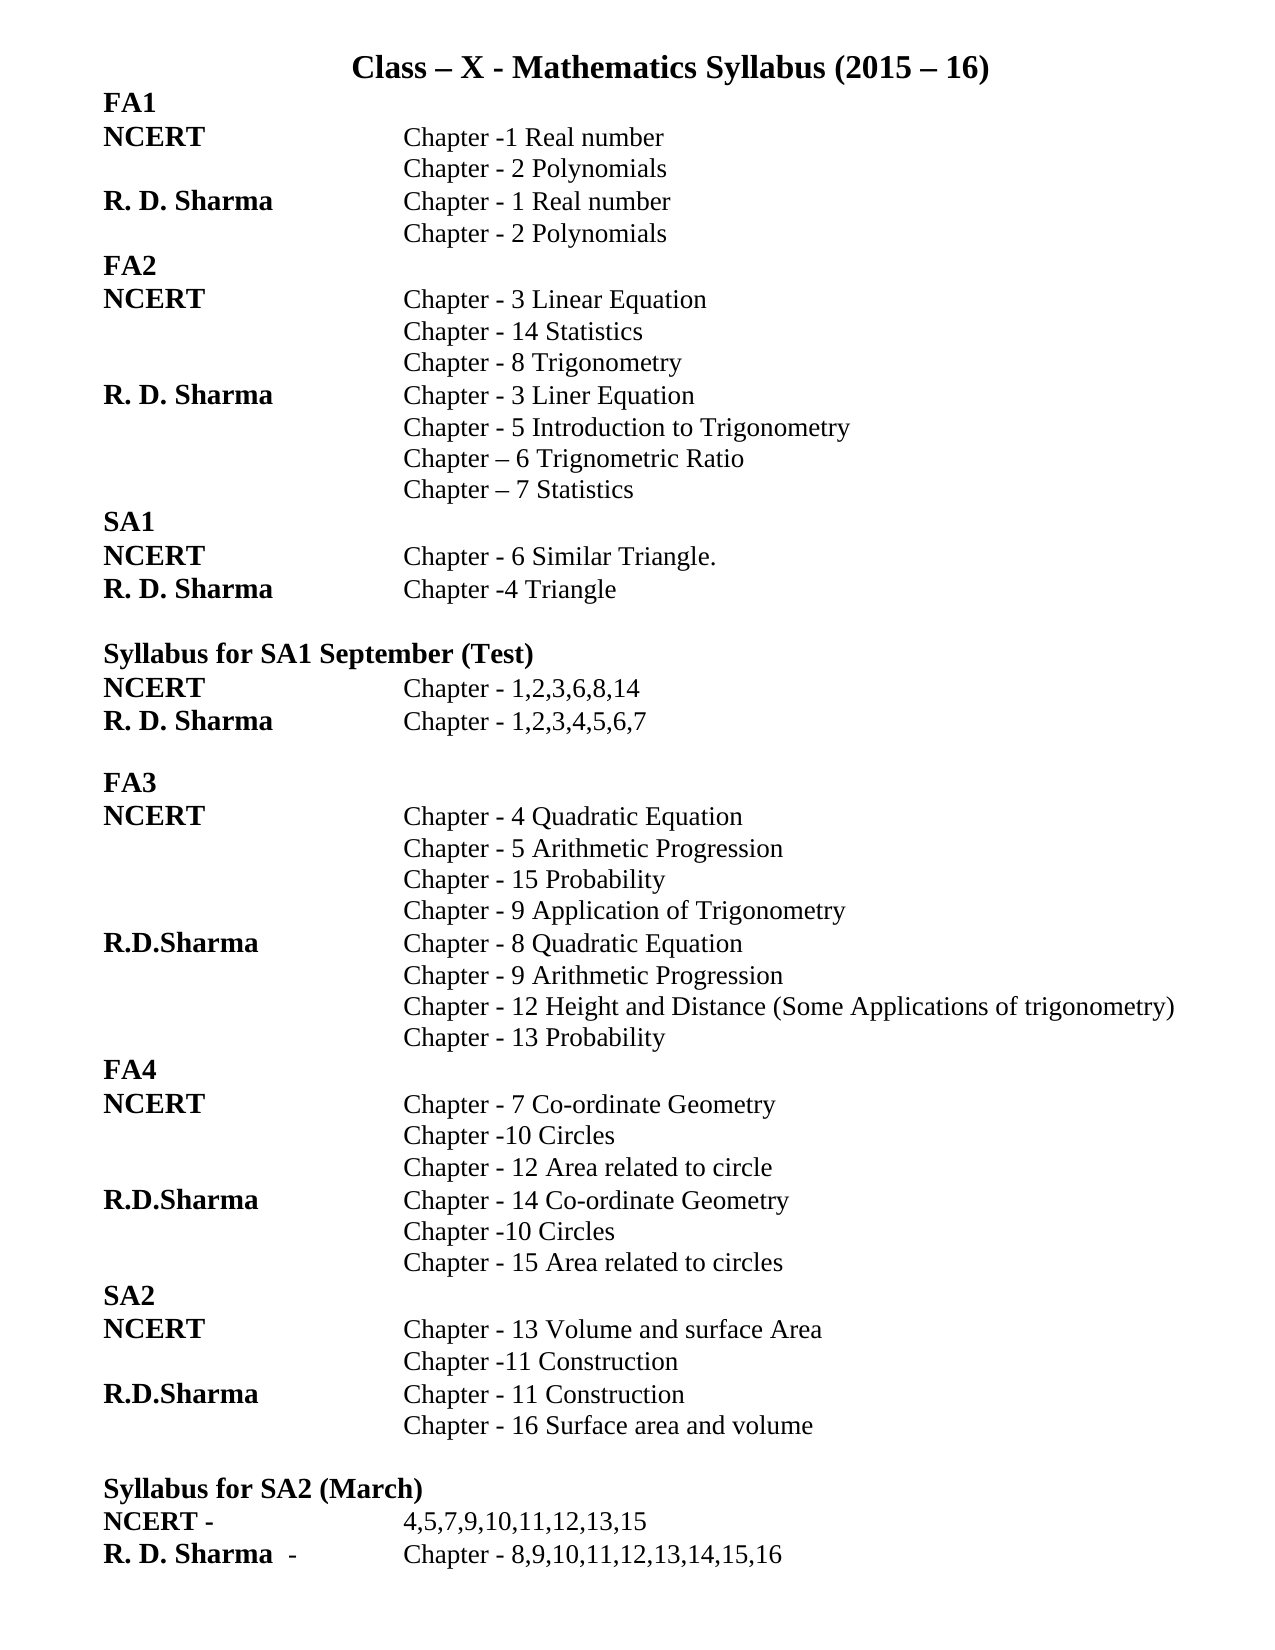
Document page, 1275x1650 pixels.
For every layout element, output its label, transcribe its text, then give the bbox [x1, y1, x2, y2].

text Chapter - 16 Surface area and volume [103, 1409, 1237, 1441]
text Chapter - 12 Height and Distance (Some Applications of trigonometry) [103, 990, 1237, 1021]
text Chapter - 2 Polynomials [103, 152, 1237, 183]
text NCERT Chapter - 4 Quadratic Equation [103, 798, 1237, 832]
text Chapter - 2 Polynomials [103, 217, 1237, 248]
text Syllabus for SA2 (March) [103, 1472, 1237, 1505]
text Chapter - 15 Area related to circles [103, 1246, 1237, 1278]
text NCERT Chapter -1 Real number [103, 119, 1237, 152]
text Chapter – 6 Trignometric Ratio [103, 442, 1237, 473]
text Chapter - 12 Area related to circle [103, 1151, 1237, 1182]
text Chapter - 15 Probability Chapter - 9 Application of Trigonometry [103, 863, 1237, 925]
text R. D. Sharma Chapter - 1 Real number [103, 183, 1237, 217]
text SA1 [103, 504, 1237, 538]
text Chapter -10 Circles [103, 1215, 1237, 1246]
text NCERT Chapter - 3 Linear Equation [103, 282, 1237, 315]
text NCERT Chapter - 13 Volume and surface Area [103, 1311, 1237, 1345]
text Chapter - 8 Trigonometry [103, 346, 1237, 377]
text NCERT - 4,5,7,9,10,11,12,13,15 [103, 1505, 1237, 1536]
text Chapter - 5 Introduction to Trigonometry [103, 411, 1237, 442]
text R. D. Sharma Chapter -4 Triangle [103, 572, 1237, 605]
text R. D. Sharma Chapter - 1,2,3,4,5,6,7 [103, 703, 1237, 737]
text R.D.Sharma Chapter - 8 Quadratic Equation [103, 925, 1237, 959]
text SA2 [103, 1278, 1237, 1311]
text NCERT Chapter - 1,2,3,6,8,14 [103, 670, 1237, 703]
text Class – X - Mathematics Syllabus (2015 – 16) [103, 47, 1237, 85]
text Chapter - 13 Probability [103, 1021, 1237, 1052]
text Chapter – 7 Statistics [103, 473, 1237, 504]
text R.D.Sharma Chapter - 14 Co-ordinate Geometry [103, 1182, 1237, 1215]
text R. D. Sharma Chapter - 3 Liner Equation [103, 377, 1237, 411]
text Chapter - 9 Arithmetic Progression [103, 959, 1237, 990]
text Chapter -11 Construction [103, 1345, 1237, 1376]
text NCERT Chapter - 7 Co-ordinate Geometry [103, 1086, 1237, 1119]
text FA3 [103, 765, 1237, 798]
text Chapter - 5 Arithmetic Progression [103, 832, 1237, 863]
text FA2 [103, 248, 1237, 282]
text FA1 [103, 85, 1237, 119]
text Chapter -10 Circles [103, 1119, 1237, 1151]
text NCERT Chapter - 6 Similar Triangle. [103, 538, 1237, 572]
text Syllabus for SA1 September (Test) [103, 636, 1237, 670]
text R.D.Sharma Chapter - 11 Construction [103, 1376, 1237, 1409]
text R. D. Sharma - Chapter - 8,9,10,11,12,13,14,15,16 [103, 1536, 1237, 1570]
text FA4 [103, 1052, 1237, 1086]
text Chapter - 14 Statistics [103, 315, 1237, 346]
